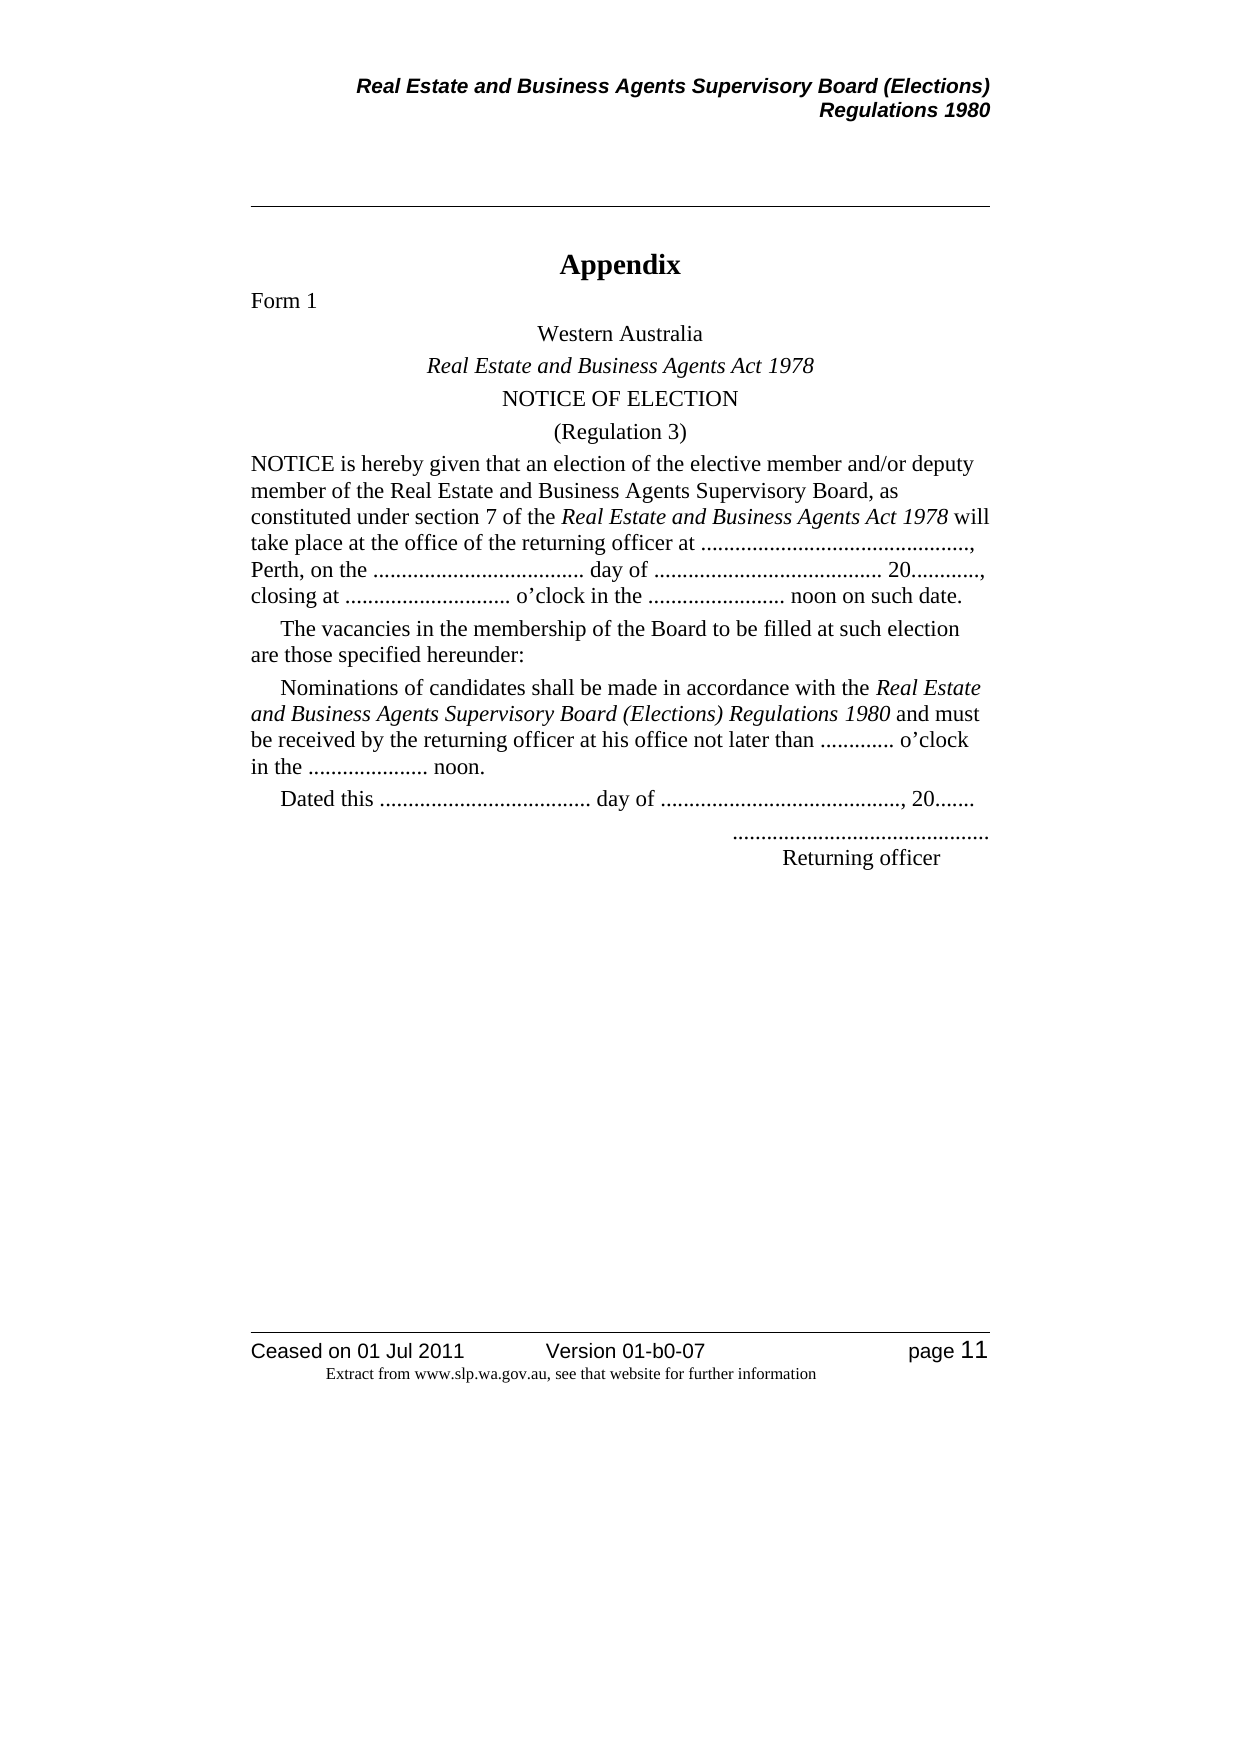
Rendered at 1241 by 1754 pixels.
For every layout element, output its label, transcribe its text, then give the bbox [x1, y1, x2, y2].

text The vacancies in the membership of the Board to be filled at such election are those specified hereunder: [251, 615, 990, 667]
text NOTICE OF ELECTION [251, 385, 990, 411]
text (Regulation 3) [251, 418, 990, 444]
text Real Estate and Business Agents Act 1978 [251, 352, 990, 379]
text Form 1 [251, 287, 990, 314]
text Dated this ..................................... day of .........................................., 20....... [251, 785, 990, 812]
text Nominations of candidates shall be made in accordance with the Real Estate and Business Agents Supervisory Board (Elections) Regulations 1980 and must be received by the returning officer at his office not later than ............. o’clock in the ..................... noon. [251, 674, 990, 779]
text NOTICE is hereby given that an election of the elective member and/or deputy member of the Real Estate and Business Agents Supervisory Board, as constituted under section 7 of the Real Estate and Business Agents Act 1978 will take place at the office of the returning officer at ..............................................., Perth, on the ..................................... day of ........................................ 20............, closing at ............................. o’clock in the ........................ noon on such date. [251, 450, 990, 608]
text Returning officer [251, 844, 990, 871]
text ............................................. [251, 818, 990, 844]
subtitle Appendix [251, 247, 990, 281]
